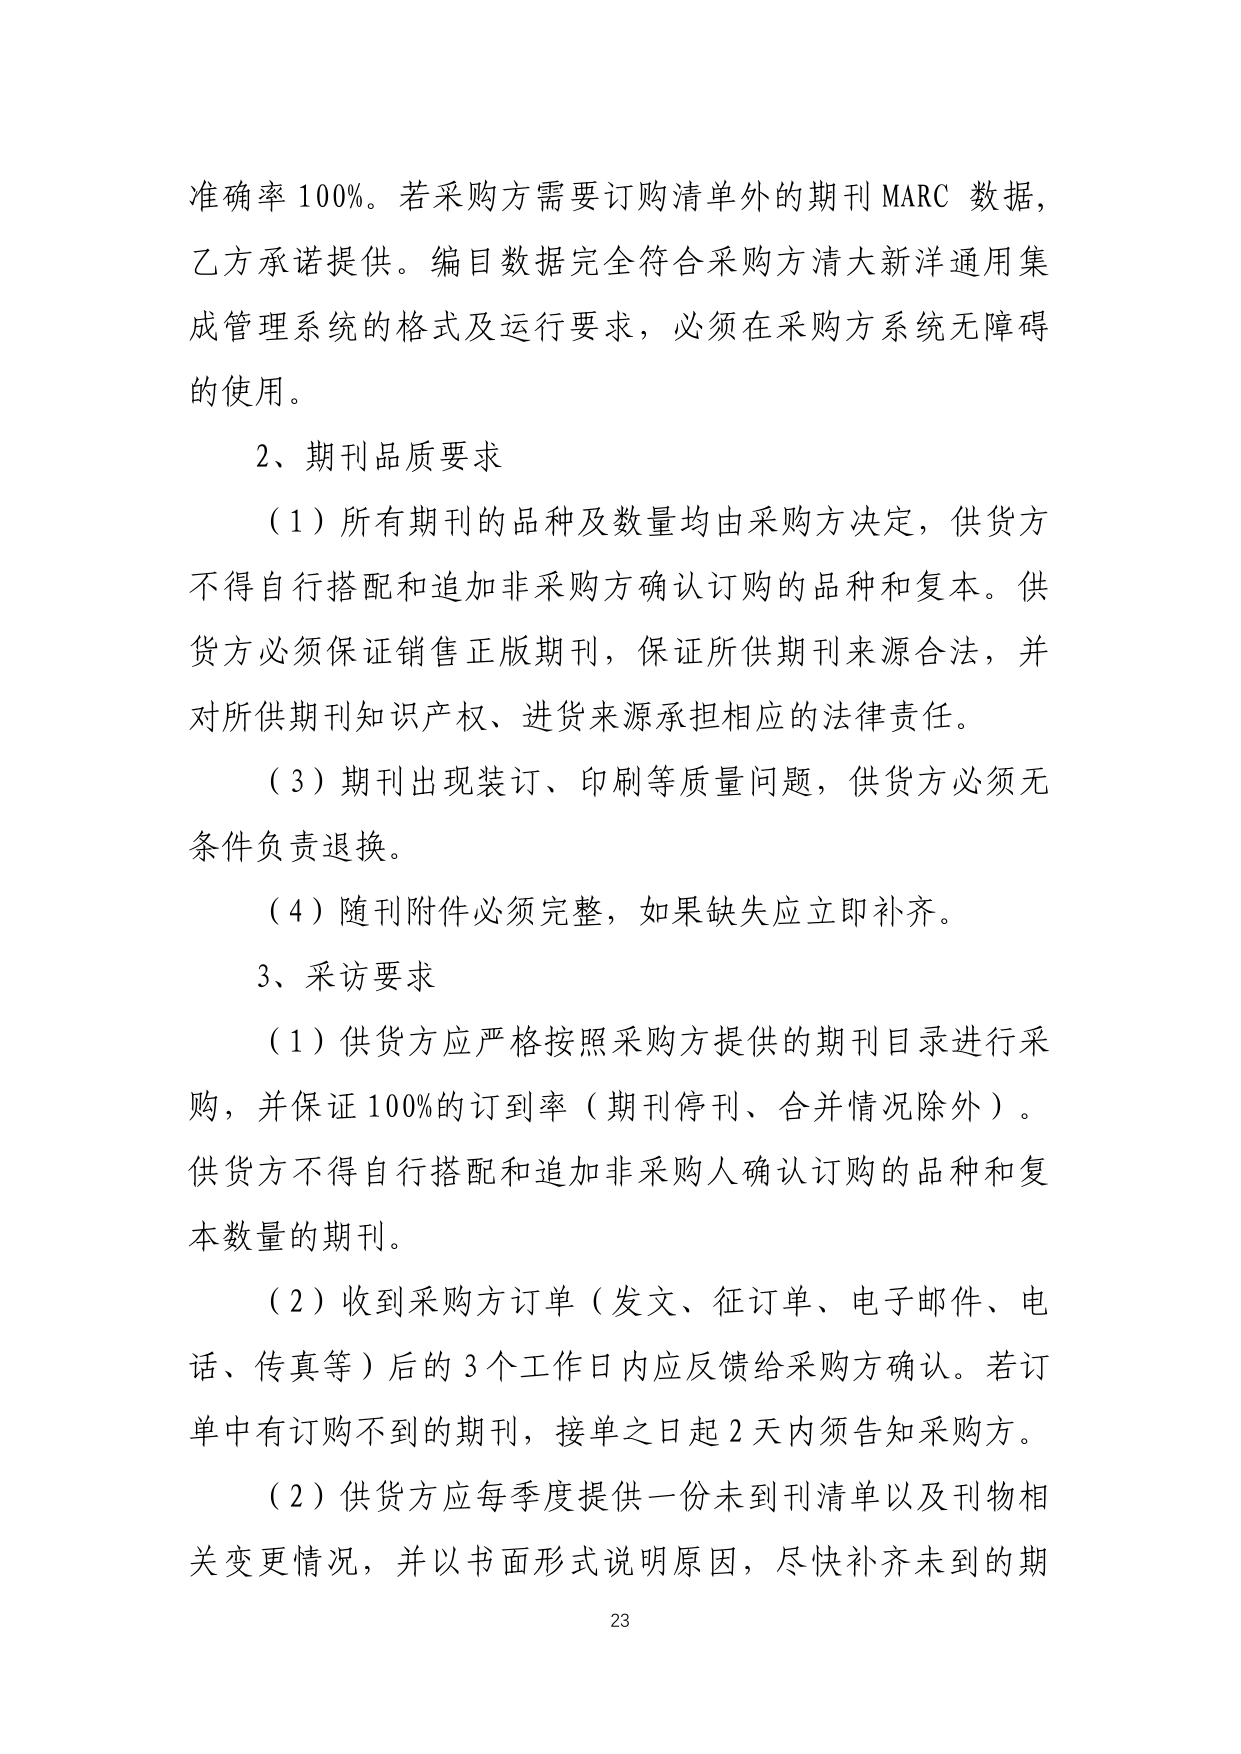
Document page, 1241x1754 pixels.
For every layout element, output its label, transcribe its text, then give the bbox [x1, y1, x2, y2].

text 3、采访要求 [187, 942, 1053, 1007]
text 2、期刊品质要求 [187, 422, 1053, 487]
text （1）供货方应严格按照采购方提供的期刊目录进行采购，并保证100%的订到率（期刊停刊、合并情况除外）。供货方不得自行搭配和追加非采购人确认订购的品种和复本数量的期刊。 [187, 1007, 1053, 1267]
text （2）收到采购方订单（发文、征订单、电子邮件、电话、传真等）后的3个工作日内应反馈给采购方确认。若订单中有订购不到的期刊，接单之日起2天内须告知采购方。 [187, 1267, 1053, 1462]
text （4）随刊附件必须完整，如果缺失应立即补齐。 [187, 877, 1053, 942]
text （3）期刊出现装订、印刷等质量问题，供货方必须无条件负责退换。 [187, 747, 1053, 877]
text （1）所有期刊的品种及数量均由采购方决定，供货方不得自行搭配和追加非采购方确认订购的品种和复本。供货方必须保证销售正版期刊，保证所供期刊来源合法，并对所供期刊知识产权、进货来源承担相应的法律责任。 [187, 487, 1053, 747]
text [187, 162, 1053, 422]
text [187, 1462, 1053, 1592]
